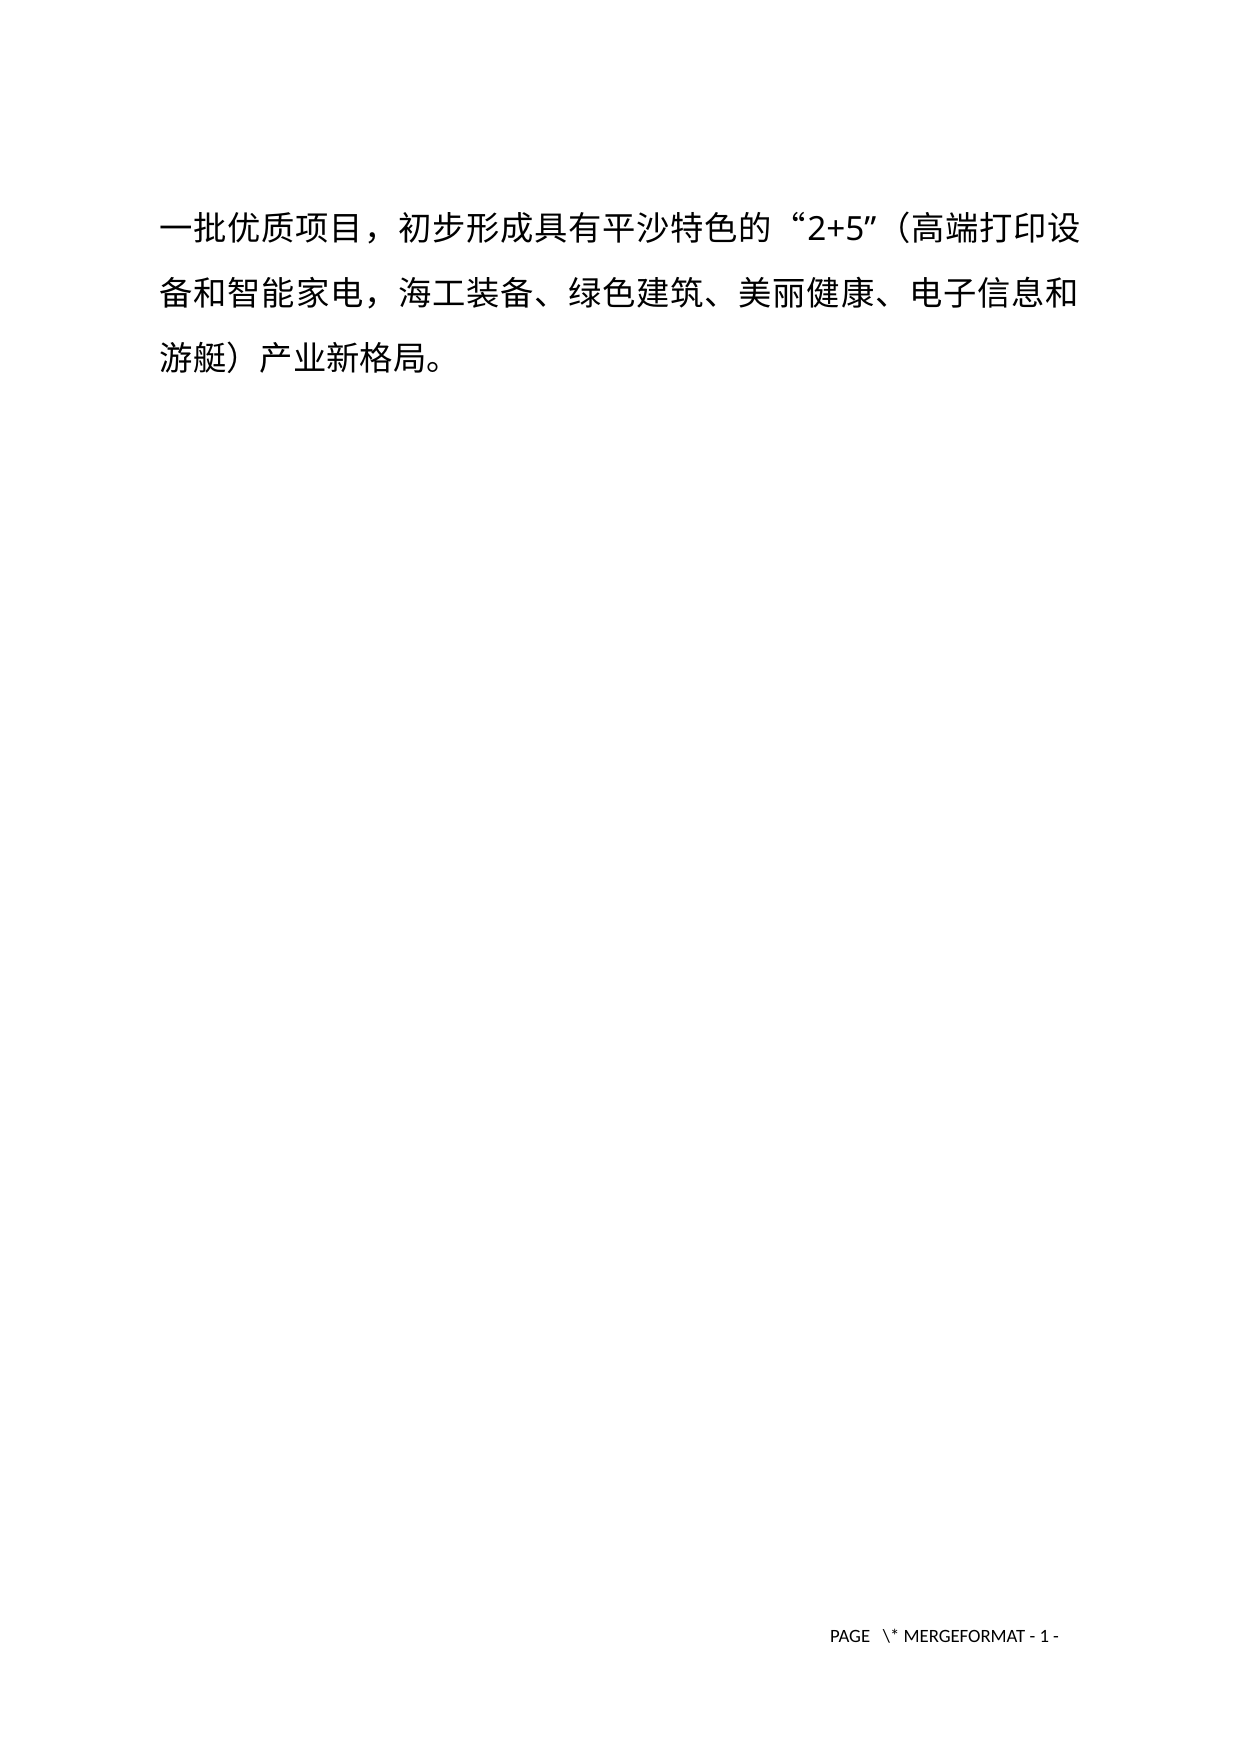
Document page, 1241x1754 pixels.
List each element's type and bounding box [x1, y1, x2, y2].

text [159, 193, 1081, 388]
